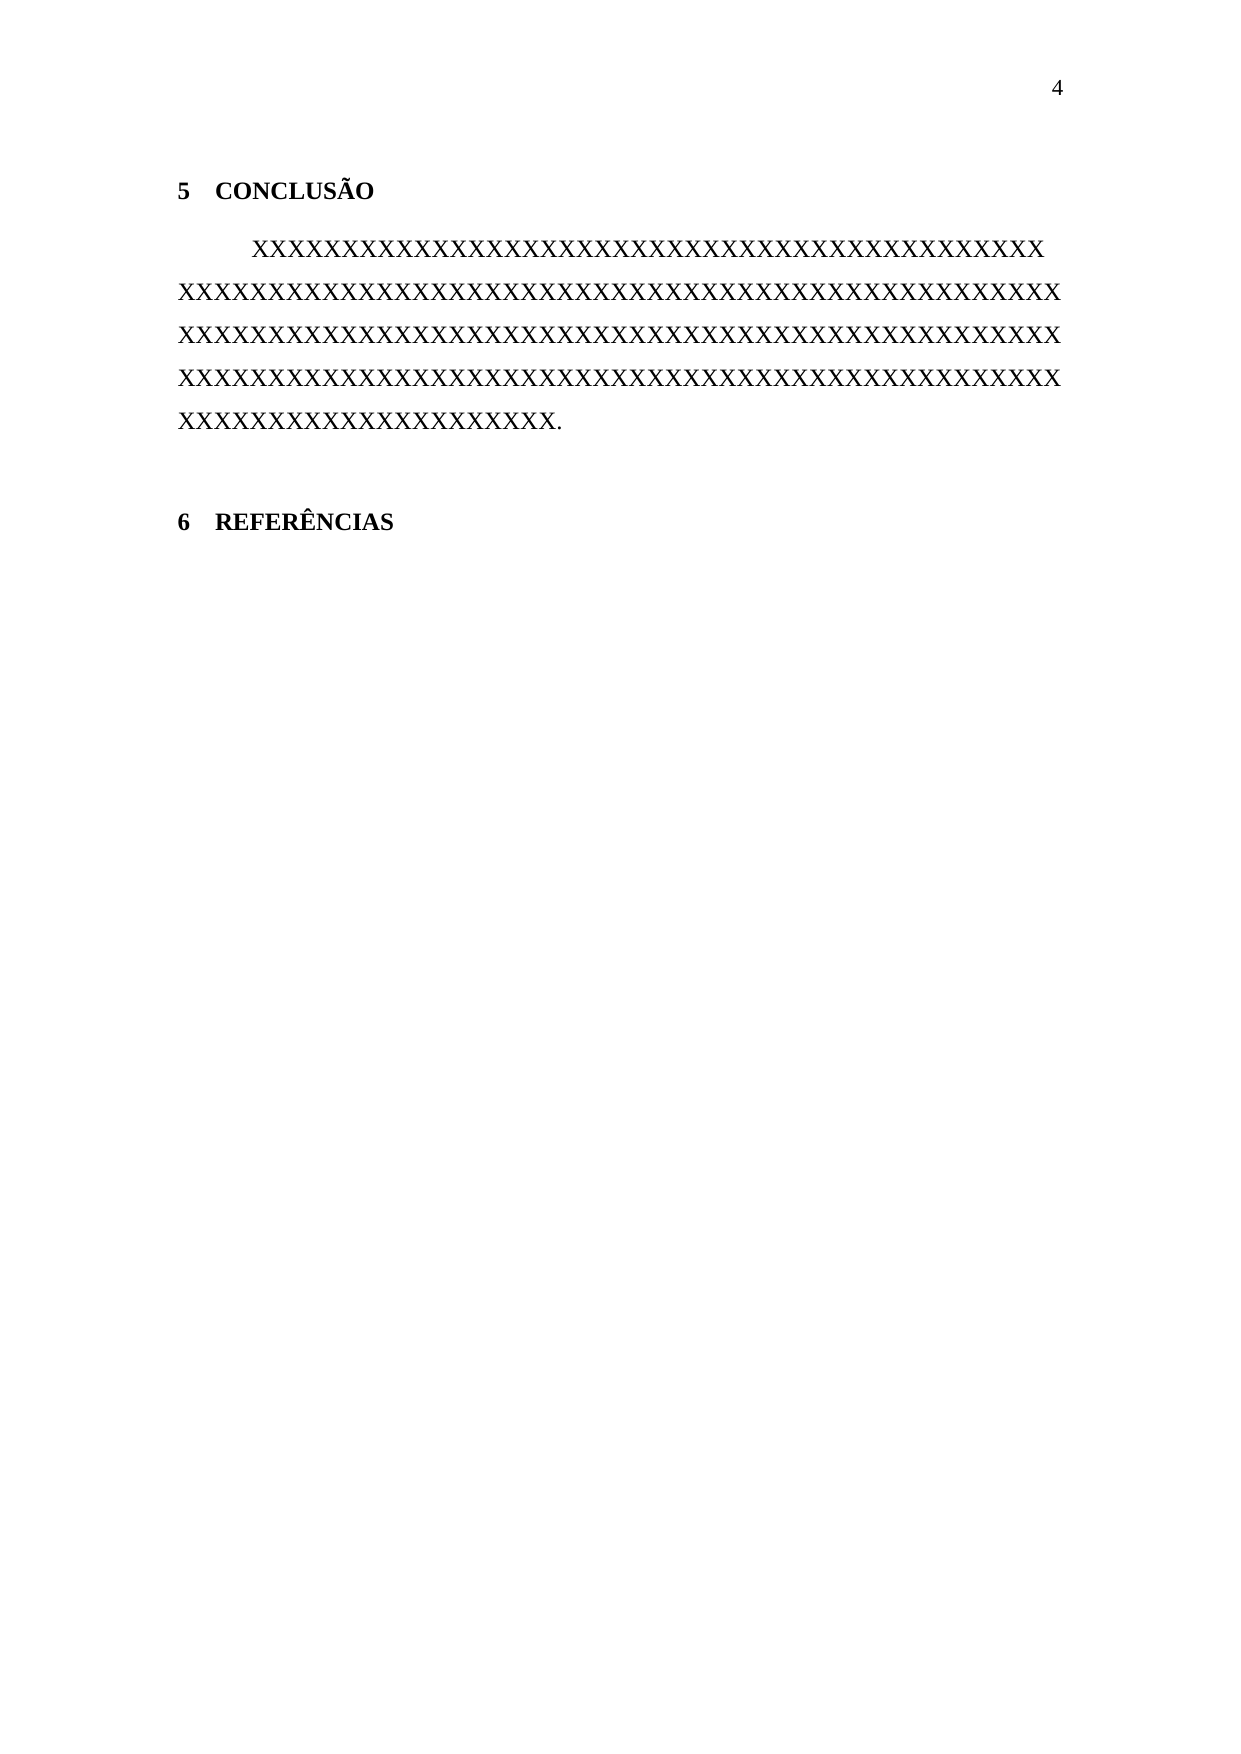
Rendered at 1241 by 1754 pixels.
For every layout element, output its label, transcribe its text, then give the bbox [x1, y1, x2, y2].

text XXXXXXXXXXXXXXXXXXXXXXXXXXXXXXXXXXXXXXXXXXXXXXXXXXXXXXXXXXXXXXXXXXXXXXXXXXXXXXXXXXXXXXXXXXXXXXXXXXXXXXXXXXXXXXXXXXXXXXXXXXXXXXXXXXXXXXXXXXXXXXXXXXXXXXXXXXXXXXXXXXXXXXXXXXXXXXXXXXXXXXXXXXXXXXXXXXXXXXXXXXXXXXXXXXXX. [177, 234, 1063, 435]
list CONCLUSÃO [177, 176, 1063, 205]
list REFERÊNCIAS [177, 507, 1063, 536]
